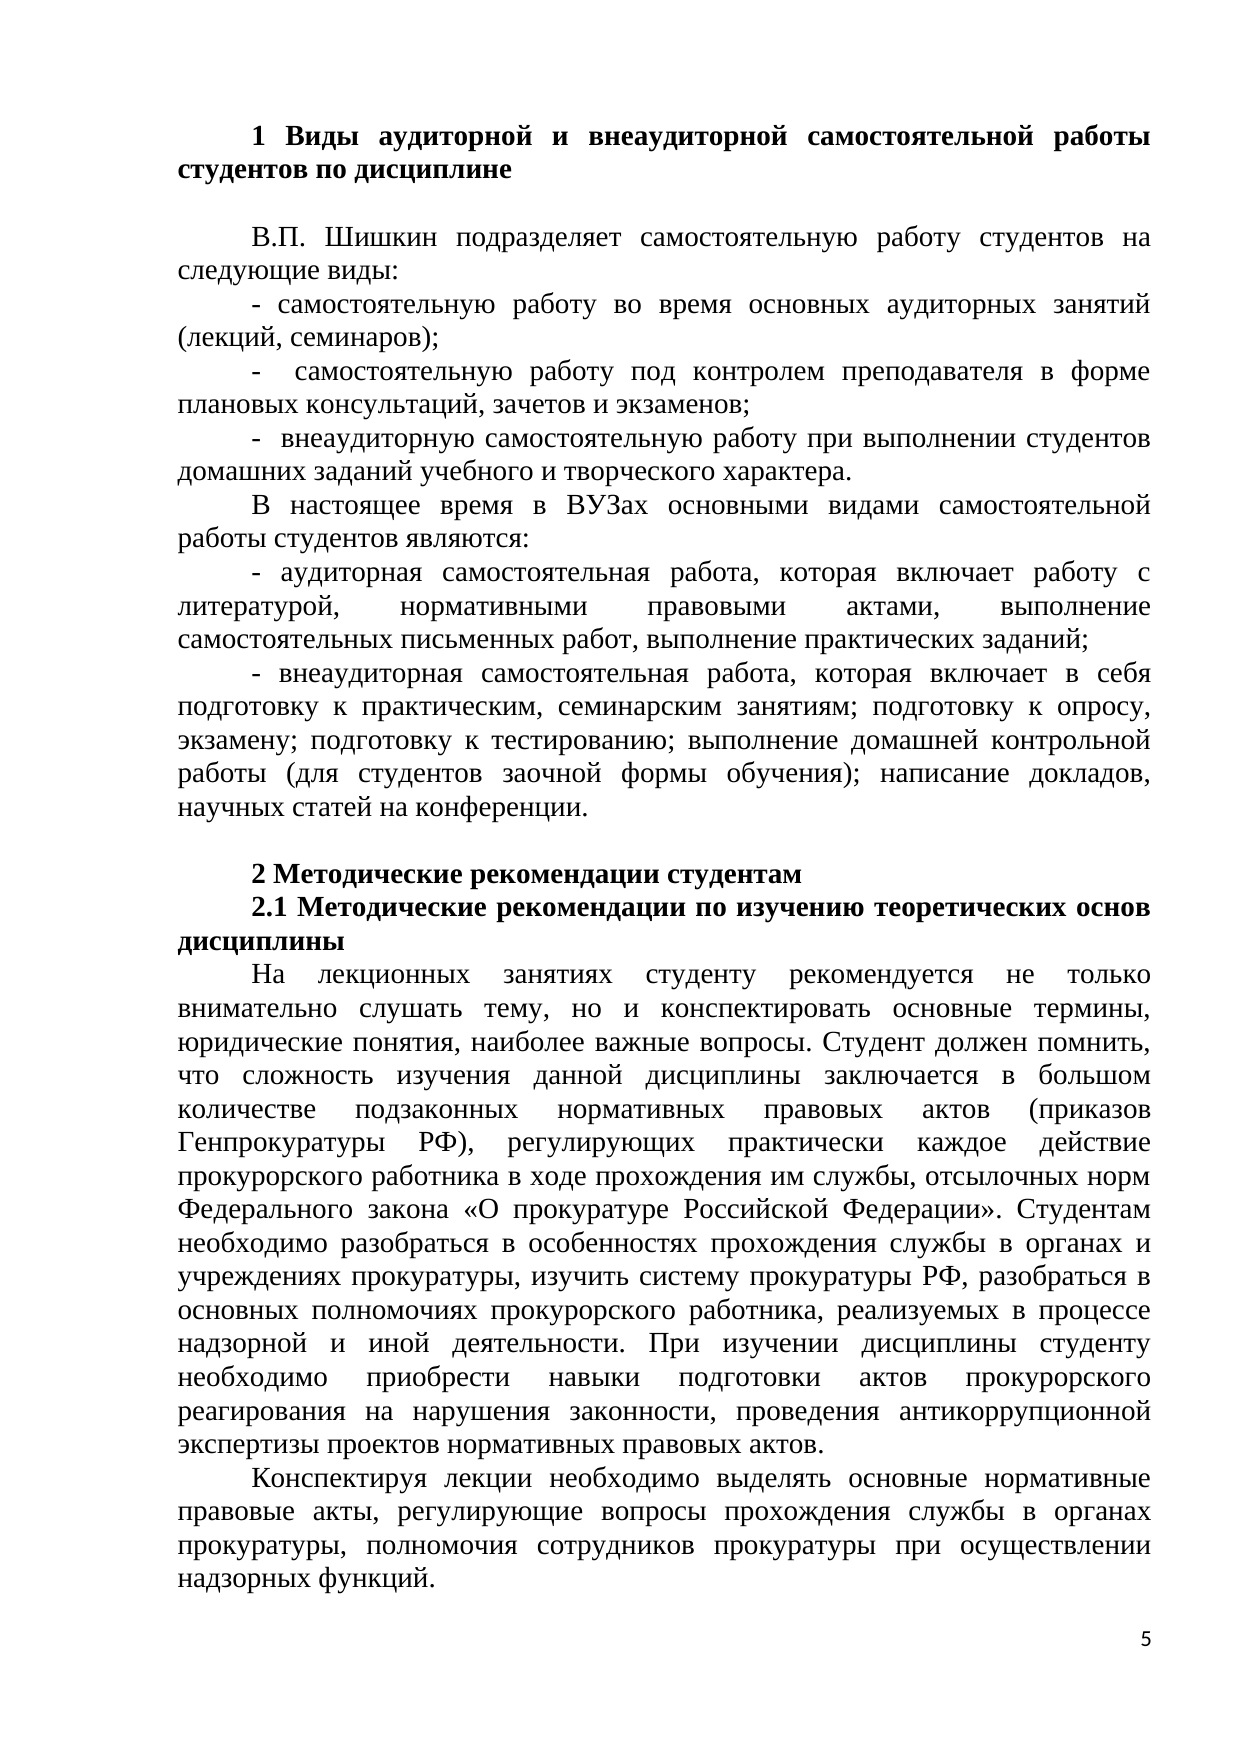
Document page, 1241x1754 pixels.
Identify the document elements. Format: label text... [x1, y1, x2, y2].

text 2 Методические рекомендации студентам [177, 856, 1152, 889]
text - аудиторная самостоятельная работа, которая включает работу с литературой, нормативными правовыми актами, выполнение самостоятельных письменных работ, выполнение практических заданий; [177, 554, 1152, 655]
text В настоящее время в ВУЗах основными видами самостоятельной работы студентов являются: [177, 487, 1152, 554]
text - внеаудиторная самостоятельная работа, которая включает в себя подготовку к практическим, семинарским занятиям; подготовку к опросу, экзамену; подготовку к тестированию; выполнение домашней контрольной работы (для студентов заочной формы обучения); написание докладов, научных статей на конференции. [177, 655, 1152, 822]
text 2.1 Методические рекомендации по изучению теоретических основ дисциплины [177, 889, 1152, 957]
text 1 Виды аудиторной и внеаудиторной самостоятельной работы студентов по дисциплине [177, 118, 1152, 185]
text На лекционных занятиях студенту рекомендуется не только внимательно слушать тему, но и конспектировать основные термины, юридические понятия, наиболее важные вопросы. Студент должен помнить, что сложность изучения данной дисциплины заключается в большом количестве подзаконных нормативных правовых актов (приказов Генпрокуратуры РФ), регулирующих практически каждое действие прокурорского работника в ходе прохождения им службы, отсылочных норм Федерального закона «О прокуратуре Российской Федерации». Студентам необходимо разобраться в особенностях прохождения службы в органах и учреждениях прокуратуры, изучить систему прокуратуры РФ, разобраться в основных полномочиях прокурорского работника, реализуемых в процессе надзорной и иной деятельности. При изучении дисциплины студенту необходимо приобрести навыки подготовки актов прокурорского реагирования на нарушения законности, проведения антикоррупционной экспертизы проектов нормативных правовых актов. [177, 957, 1152, 1460]
text - внеаудиторную самостоятельную работу при выполнении студентов домашних заданий учебного и творческого характера. [177, 420, 1152, 487]
text Конспектируя лекции необходимо выделять основные нормативные правовые акты, регулирующие вопросы прохождения службы в органах прокуратуры, полномочия сотрудников прокуратуры при осуществлении надзорных функций. [177, 1460, 1152, 1594]
text - самостоятельную работу во время основных аудиторных занятий (лекций, семинаров); [177, 286, 1152, 353]
text В.П. Шишкин подразделяет самостоятельную работу студентов на следующие виды: [177, 219, 1152, 286]
text - самостоятельную работу под контролем преподавателя в форме плановых консультаций, зачетов и экзаменов; [177, 353, 1152, 420]
